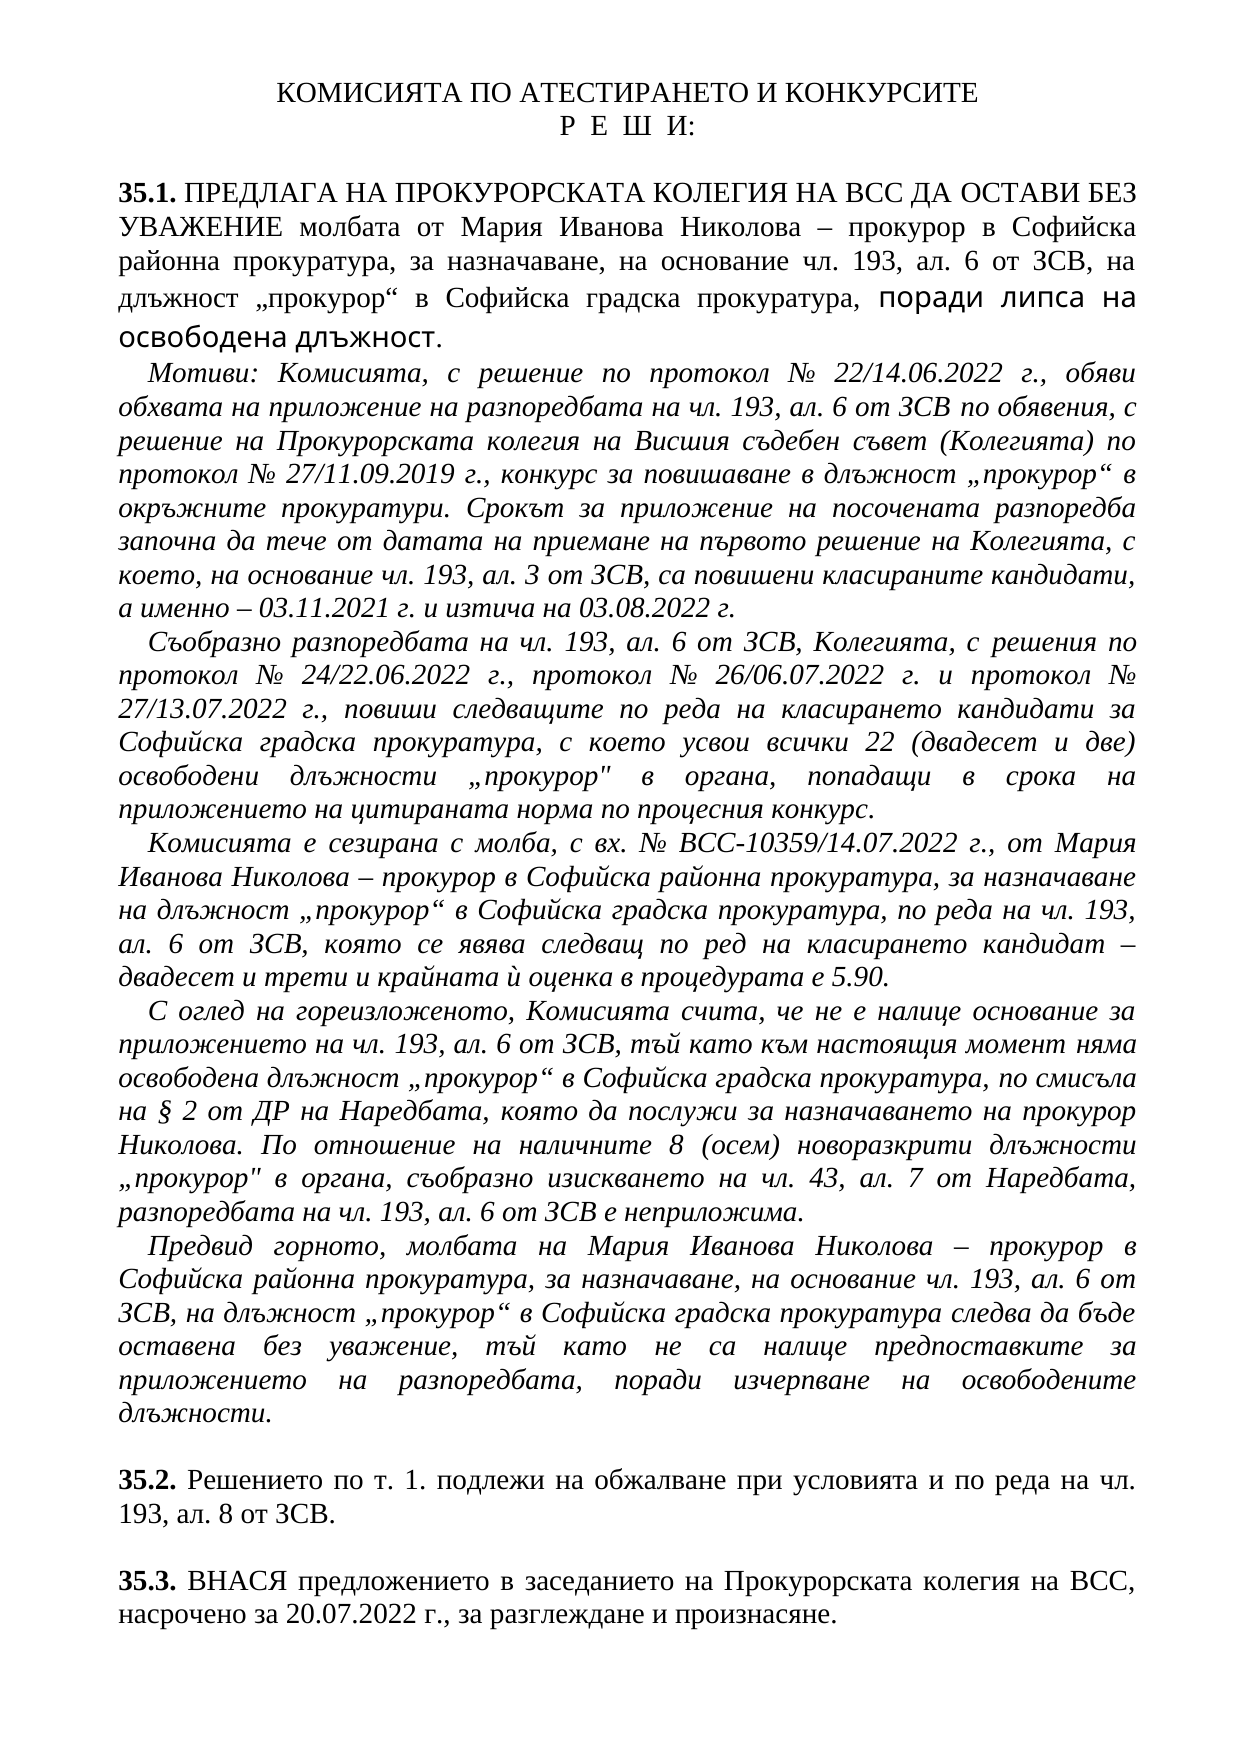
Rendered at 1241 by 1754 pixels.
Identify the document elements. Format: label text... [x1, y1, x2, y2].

text Комисията е сезирана с молба, с вх. № ВСС-10359/14.07.2022 г., от Мария Иванова Николова – прокурор в Софийска районна прокуратура, за назначаване на длъжност „прокурор“ в Софийска градска прокуратура, по реда на чл. 193, ал. 6 от ЗСВ, която се явява следващ по ред на класирането кандидат – двадесет и трети и крайната ѝ оценка в процедурата е 5.90. [118, 825, 1137, 993]
text Съобразно разпоредбата на чл. 193, ал. 6 от ЗСВ, Колегията, с решения по протокол № 24/22.06.2022 г., протокол № 26/06.07.2022 г. и протокол № 27/13.07.2022 г., повиши следващите по реда на класирането кандидати за Софийска градска прокуратура, с което усвои всички 22 (двадесет и две) освободени длъжности „прокурор" в органа, попадащи в срока на приложението на цитираната норма по процесния конкурс. [118, 624, 1137, 825]
text С оглед на гореизложеното, Комисията счита, че не е налице основание за приложението на чл. 193, ал. 6 от ЗСВ, тъй като към настоящия момент няма освободена длъжност „прокурор“ в Софийска градска прокуратура, по смисъла на § 2 от ДР на Наредбата, която да послужи за назначаването на прокурор Николова. По отношение на наличните 8 (осем) новоразкрити длъжности „прокурор" в органа, съобразно изискването на чл. 43, ал. 7 от Наредбата, разпоредбата на чл. 193, ал. 6 от ЗСВ е неприложима. [118, 993, 1137, 1228]
text Предвид горното, молбата на Мария Иванова Николова – прокурор в Софийска районна прокуратура, за назначаване, на основание чл. 193, ал. 6 от ЗСВ, на длъжност „прокурор“ в Софийска градска прокуратура следва да бъде оставена без уважение, тъй като не са налице предпоставките за приложението на разпоредбата, поради изчерпване на освободените длъжности. [118, 1228, 1137, 1429]
text 35.2. Решениeтo по т. 1. подлежи на обжалване при условията и по реда на чл. 193, ал. 8 от ЗСВ. [118, 1462, 1137, 1529]
text КОМИСИЯТА ПО АТЕСТИРАНЕТО И КОНКУРСИТЕ [118, 75, 1137, 108]
text Р Е Ш И: [118, 108, 1137, 142]
text 35.3. ВНАСЯ предложението в заседанието на Прокурорската колегия на ВСС, насрочено за 20.07.2022 г., за разглеждане и произнасяне. [118, 1563, 1137, 1630]
text 35.1. ПРЕДЛАГА НА ПРОКУРОРСКАТА КОЛЕГИЯ НА ВСС ДА ОСТАВИ БЕЗ УВАЖЕНИЕ молбата от Мария Иванова Николова – прокурор в Софийска районна прокуратура, за назначаване, на основание чл. 193, ал. 6 от ЗСВ, на длъжност „прокурор“ в Софийска градска прокуратура, поради липса на освободена длъжност. [118, 176, 1137, 356]
text Мотиви: Комисията, с решение по протокол № 22/14.06.2022 г., обяви обхвата на приложение на разпоредбата на чл. 193, ал. 6 от ЗСВ по обявения, с решение на Прокурорската колегия на Висшия съдебен съвет (Колегията) по протокол № 27/11.09.2019 г., конкурс за повишаване в длъжност „прокурор“ в окръжните прокуратури. Срокът за приложение на посочената разпоредба започна да тече от датата на приемане на първото решение на Колегията, с което, на основание чл. 193, ал. 3 от ЗСВ, са повишени класираните кандидати, а именно – 03.11.2021 г. и изтича на 03.08.2022 г. [118, 356, 1137, 624]
